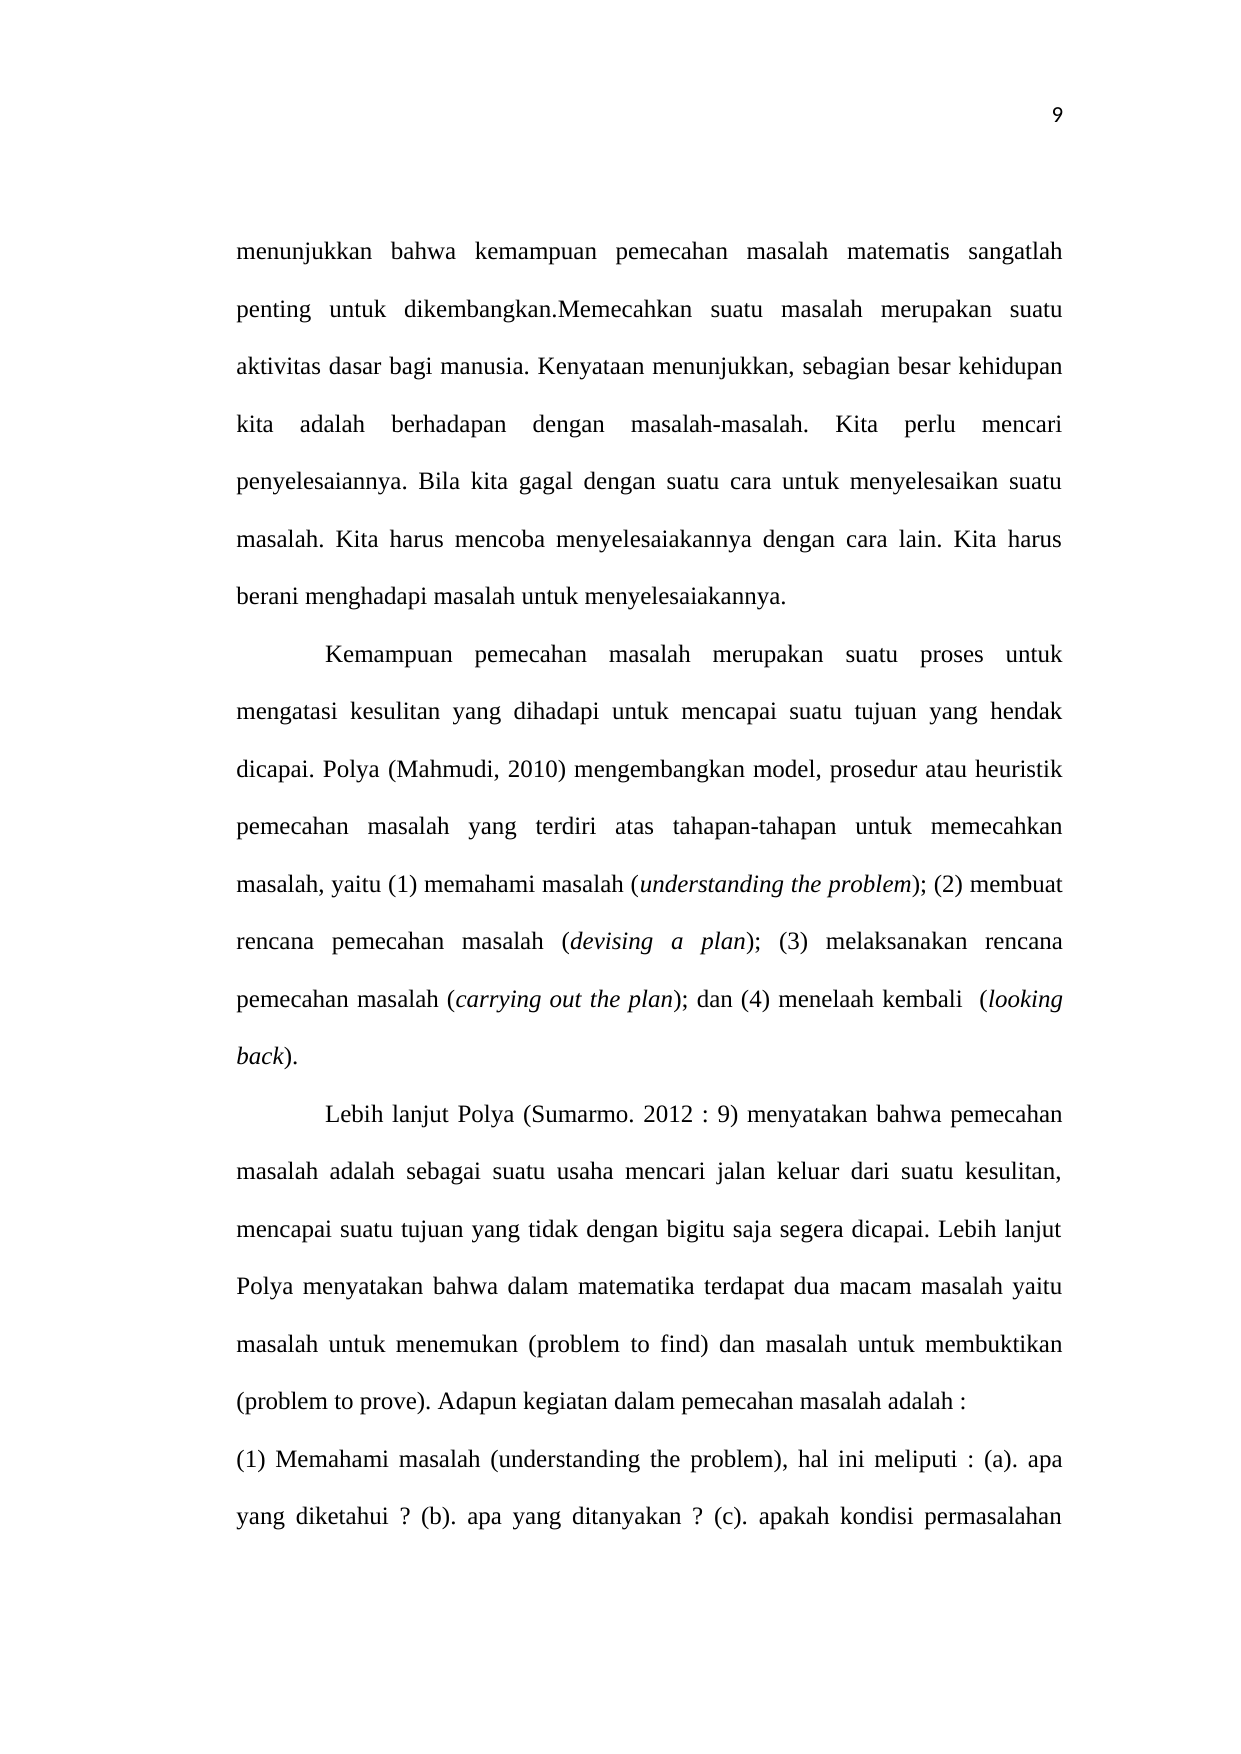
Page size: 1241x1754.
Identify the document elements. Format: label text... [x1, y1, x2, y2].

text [236, 236, 1063, 610]
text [236, 1444, 1063, 1530]
text Kemampuan pemecahan masalah merupakan suatu proses untuk mengatasi kesulitan yang dihadapi untuk mencapai suatu tujuan yang hendak dicapai. Polya (Mahmudi, 2010) mengembangkan model, prosedur atau heuristik pemecahan masalah yang terdiri atas tahapan-tahapan untuk memecahkan masalah, yaitu (1) memahami masalah (understanding the problem); (2) membuat rencana pemecahan masalah (devising a plan); (3) melaksanakan rencana pemecahan masalah (carrying out the plan); dan (4) menelaah kembali (looking back). [236, 639, 1063, 1070]
text Lebih lanjut Polya (Sumarmo. 2012 : 9) menyatakan bahwa pemecahan masalah adalah sebagai suatu usaha mencari jalan keluar dari suatu kesulitan, mencapai suatu tujuan yang tidak dengan bigitu saja segera dicapai. Lebih lanjut Polya menyatakan bahwa dalam matematika terdapat dua macam masalah yaitu masalah untuk menemukan (problem to find) dan masalah untuk membuktikan (problem to prove). Adapun kegiatan dalam pemecahan masalah adalah : [236, 1099, 1063, 1415]
